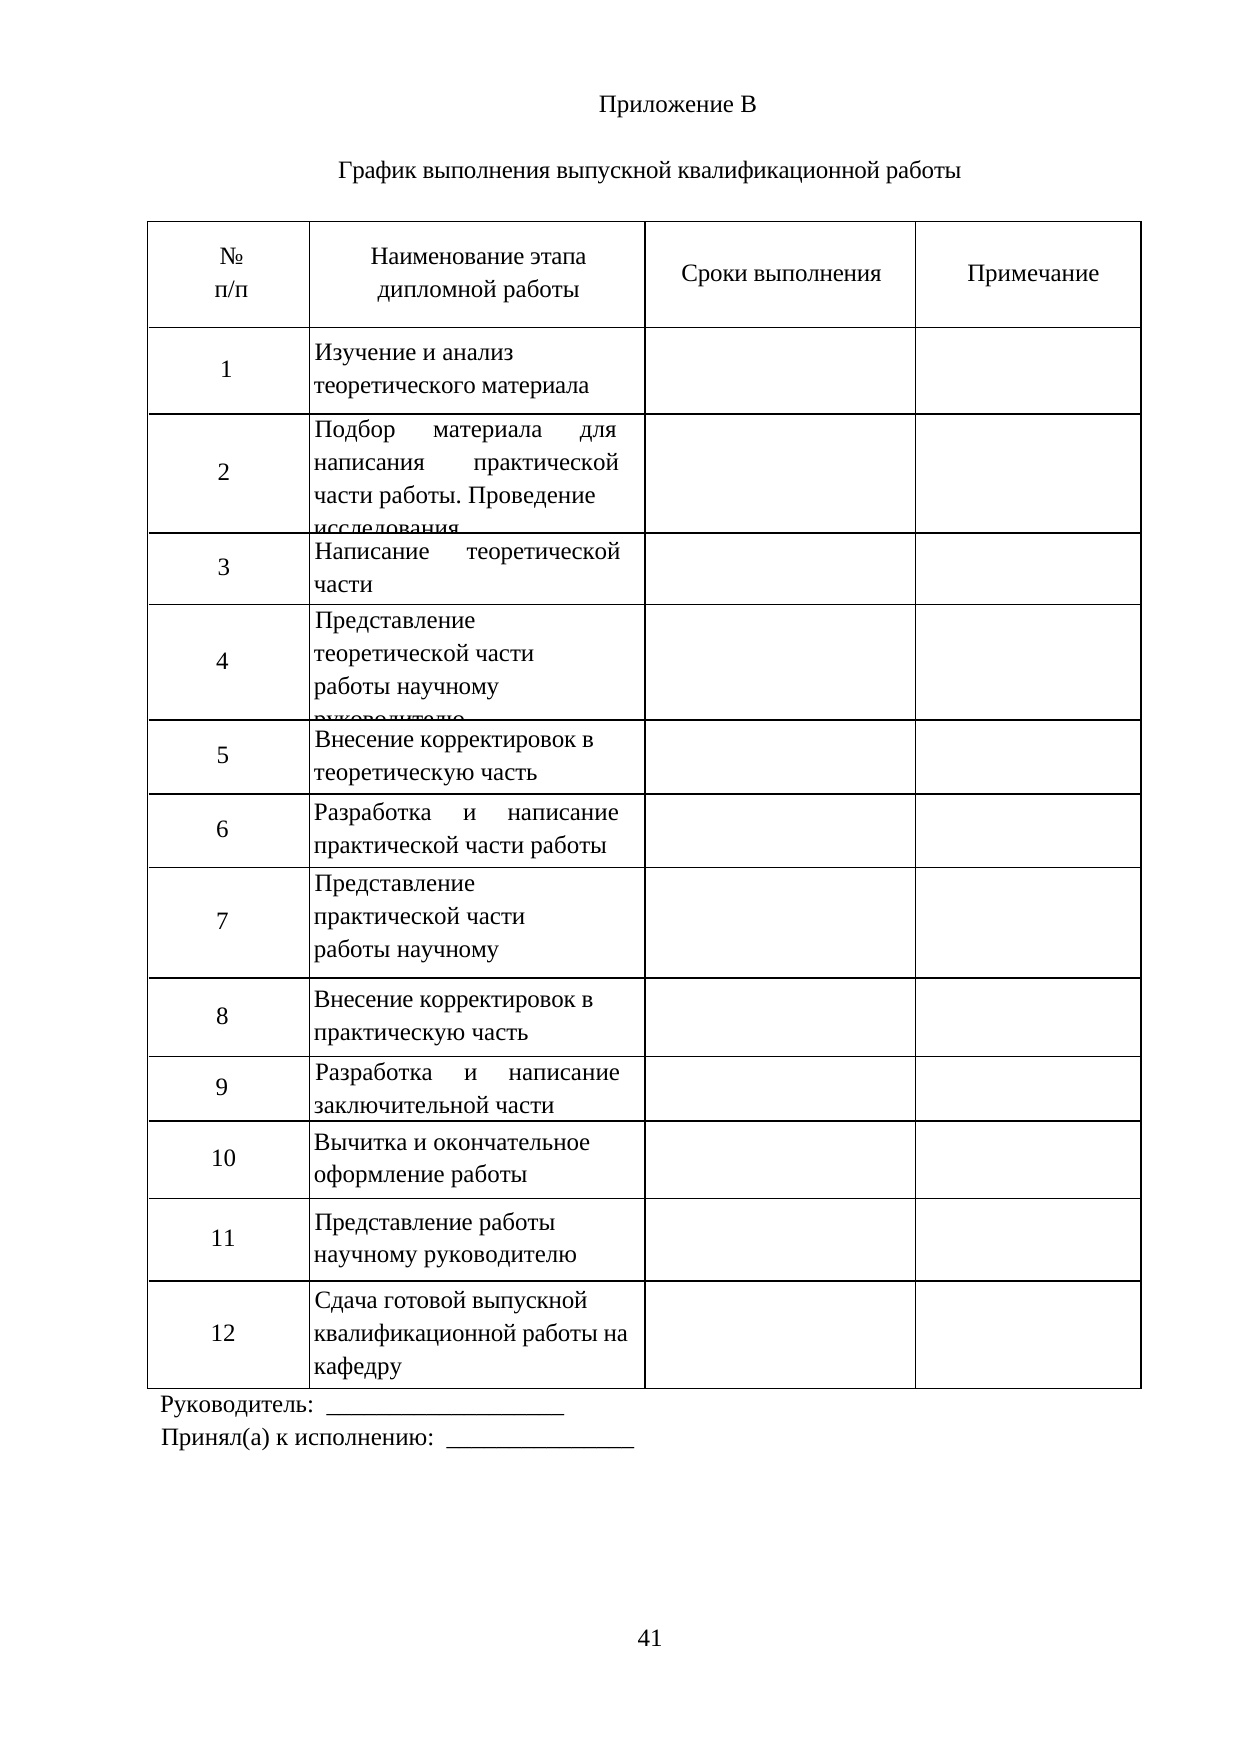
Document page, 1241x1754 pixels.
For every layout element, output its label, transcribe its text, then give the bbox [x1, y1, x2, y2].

table_cell 1 [148, 328, 309, 413]
text Принял(а) к исполнению: _______________ [161, 1422, 1152, 1451]
table_cell Написание теоретической части [310, 534, 644, 604]
table_cell [916, 1122, 1140, 1197]
table_cell [916, 1057, 1140, 1120]
table_header Сроки выполнения [646, 222, 915, 326]
table_cell Сдача готовой выпускной квалификационной работы на кафедру [310, 1282, 644, 1388]
table_cell [646, 1057, 915, 1120]
text Руководитель: ___________________ [160, 1389, 1152, 1418]
table_cell [916, 1282, 1140, 1388]
table_cell 4 [148, 605, 309, 719]
table_cell [646, 979, 915, 1056]
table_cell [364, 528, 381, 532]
table_cell Разработка и написание заключительной части [310, 1057, 644, 1120]
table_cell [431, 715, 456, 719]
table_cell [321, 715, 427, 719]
text График выполнения выпускной квалификационной работы [148, 155, 1152, 183]
table_cell 2 [148, 414, 309, 532]
table_cell [916, 721, 1140, 793]
table_cell [646, 605, 915, 719]
table_cell [646, 1199, 915, 1280]
table_cell 5 [148, 720, 309, 793]
table_cell Представление работы научному руководителю [310, 1199, 644, 1280]
table_cell [916, 328, 1140, 413]
table_cell Подбор материала для написания практической части работы. Проведение исследования. [457, 415, 644, 532]
table_cell [646, 721, 915, 793]
table_cell Представление теоретической части работы научному руководителю [456, 605, 644, 719]
table_cell [916, 605, 1140, 719]
table_cell 10 [148, 1121, 309, 1197]
table_cell Разработка и написание практической части работы [310, 795, 644, 866]
table_cell [916, 979, 1140, 1056]
table_cell [646, 328, 915, 413]
table_cell 9 [148, 1057, 309, 1120]
table_cell [916, 868, 1140, 977]
table_header Наименование этапа дипломной работы [310, 222, 644, 326]
text Приложение В [148, 89, 1152, 117]
table_cell [646, 1122, 915, 1197]
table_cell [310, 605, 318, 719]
table_cell [646, 868, 915, 977]
table_cell Вычитка и окончательное оформление работы [310, 1122, 644, 1197]
table_cell Внесение корректировок в теоретическую часть [310, 721, 644, 793]
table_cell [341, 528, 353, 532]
table_cell Внесение корректировок в практическую часть [310, 979, 644, 1056]
table_cell [646, 795, 915, 866]
table_cell 11 [148, 1199, 309, 1280]
table_cell [646, 415, 915, 532]
table_cell 6 [148, 794, 309, 866]
table_cell 3 [148, 533, 309, 604]
table_cell 8 [148, 978, 309, 1056]
table_cell [646, 1282, 915, 1388]
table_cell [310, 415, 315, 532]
table_cell [916, 415, 1140, 532]
table_header Примечание [916, 222, 1140, 326]
table_header № п/п [148, 222, 309, 326]
table_cell [916, 795, 1140, 866]
table_cell [916, 534, 1140, 604]
table_cell 7 [148, 868, 309, 977]
table_cell Представление практической части работы научному руководителю [310, 868, 644, 977]
table_cell [646, 534, 915, 604]
table_cell 12 [148, 1281, 309, 1388]
table_cell [916, 1199, 1140, 1280]
table_cell Изучение и анализ теоретического материала [310, 328, 644, 413]
